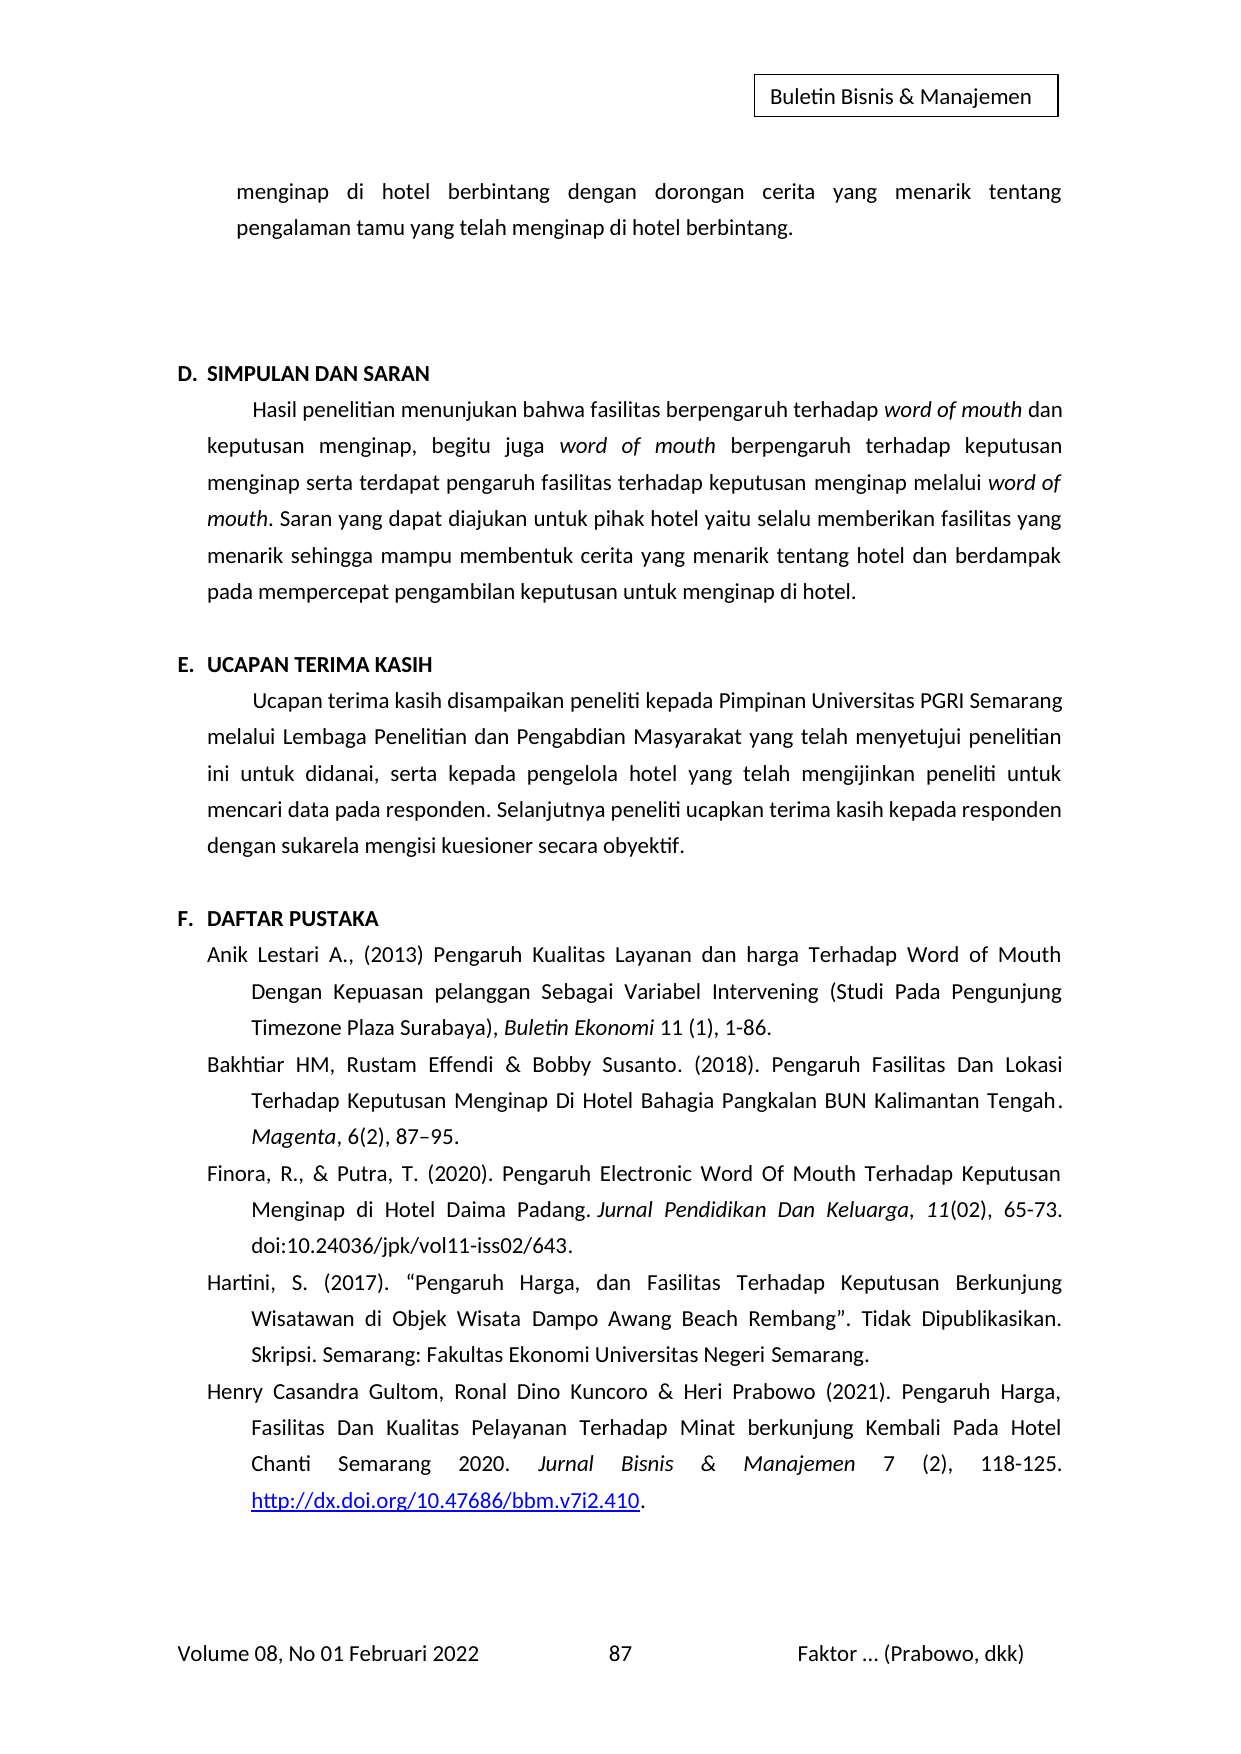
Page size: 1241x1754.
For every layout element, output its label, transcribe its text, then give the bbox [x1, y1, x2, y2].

text Anik Lestari A., (2013) Pengaruh Kualitas Layanan dan harga Terhadap Word of Mouth Dengan Kepuasan pelanggan Sebagai Variabel Intervening (Studi Pada Pengunjung Timezone Plaza Surabaya), Buletin Ekonomi 11 (1), 1-86. [207, 941, 1063, 1041]
text Hartini, S. (2017). “Pengaruh Harga, dan Fasilitas Terhadap Keputusan Berkunjung Wisatawan di Objek Wisata Dampo Awang Beach Rembang”. Tidak Dipublikasikan. Skripsi. Semarang: Fakultas Ekonomi Universitas Negeri Semarang. [207, 1268, 1063, 1368]
text Finora, R., & Putra, T. (2020). Pengaruh Electronic Word Of Mouth Terhadap Keputusan Menginap di Hotel Daima Padang. Jurnal Pendidikan Dan Keluarga, 11(02), 65-73. doi:10.24036/jpk/vol11-iss02/643. [207, 1187, 1063, 1259]
list Ucapan terima kasih disampaikan peneliti kepada Pimpinan Universitas PGRI Semarang melalui Lembaga Penelitian dan Pengabdian Masyarakat yang telah menyetujui penelitian ini untuk didanai, serta kepada pengelola hotel yang telah mengijinkan peneliti untuk mencari data pada responden. Selanjutnya peneliti ucapkan terima kasih kepada responden dengan sukarela mengisi kuesioner secara obyektif. [207, 686, 1063, 859]
text Henry Casandra Gultom, Ronal Dino Kuncoro & Heri Prabowo (2021). Pengaruh Harga, Fasilitas Dan Kualitas Pelayanan Terhadap Minat berkunjung Kembali Pada Hotel Chanti Semarang 2020. Jurnal Bisnis & Manajemen 7 (2), 118-125. http://dx.doi.org/10.47686/bbm.v7i2.410. [207, 1405, 1063, 1514]
text Bakhtiar HM, Rustam Effendi & Bobby Susanto. (2018). Pengaruh Fasilitas Dan Lokasi Terhadap Keputusan Menginap Di Hotel Bahagia Pangkalan BUN Kalimantan Tengah. Magenta, 6(2), 87–95. [207, 1050, 1063, 1150]
list SIMPULAN DAN SARAN [177, 359, 1063, 387]
list UCAPAN TERIMA KASIH [177, 650, 1063, 678]
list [236, 205, 1063, 242]
list DAFTAR PUSTAKA [177, 904, 1063, 932]
list Hasil penelitian menunjukan bahwa fasilitas berpengaruh terhadap word of mouth dan keputusan menginap, begitu juga word of mouth berpengaruh terhadap keputusan menginap serta terdapat pengaruh fasilitas terhadap keputusan menginap melalui word of mouth. Saran yang dapat diajukan untuk pihak hotel yaitu selalu memberikan fasilitas yang menarik sehingga mampu membentuk cerita yang menarik tentang hotel dan berdampak pada mempercepat pengambilan keputusan untuk menginap di hotel. [207, 395, 1063, 605]
